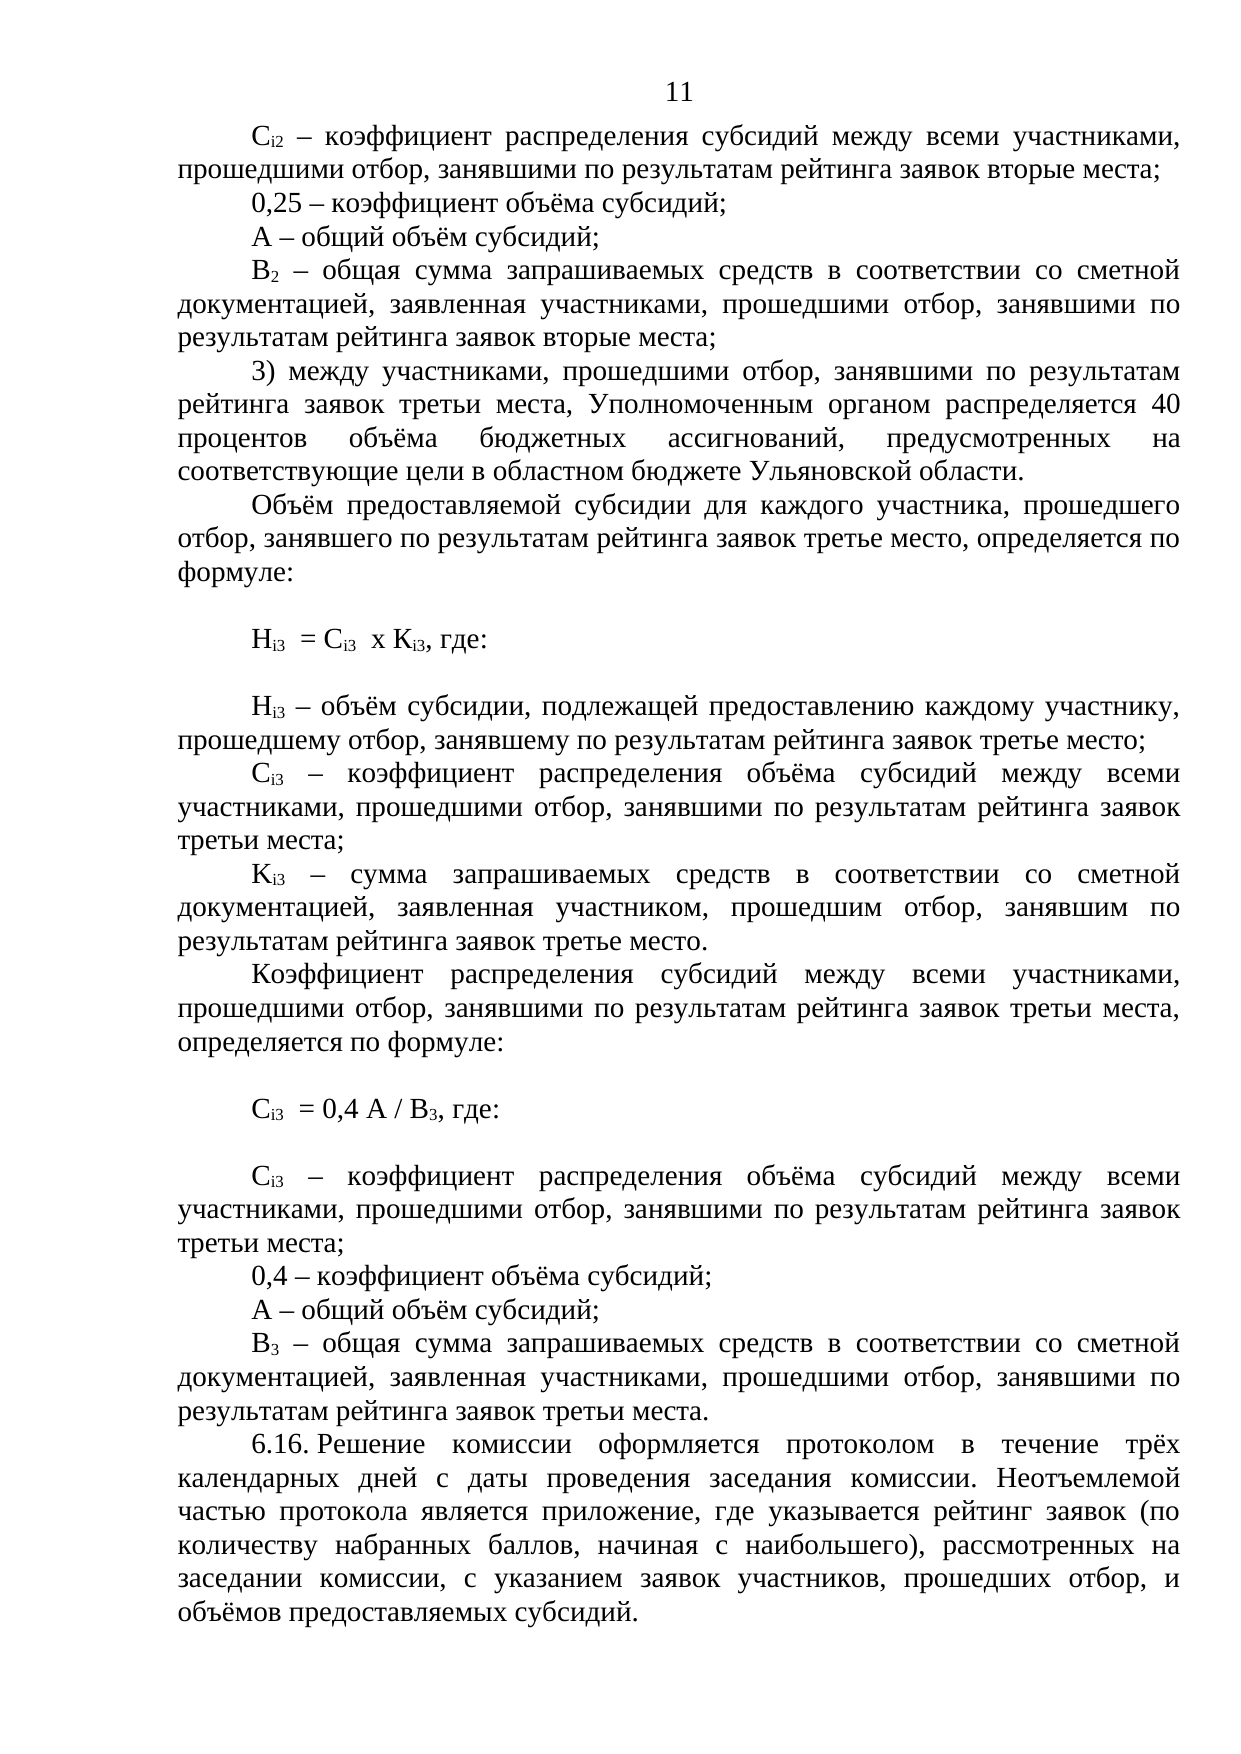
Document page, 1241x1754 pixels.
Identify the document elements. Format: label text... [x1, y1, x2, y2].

text В2 – общая сумма запрашиваемых средств в соответствии со сметной документацией, заявленная участниками, прошедшими отбор, занявшими по результатам рейтинга заявок вторые места; [177, 252, 1181, 353]
text Сi3 – коэффициент распределения объёма субсидий между всеми участниками, прошедшими отбор, занявшими по результатам рейтинга заявок третьи места; [177, 1158, 1181, 1258]
text Ki3 – сумма запрашиваемых средств в соответствии со сметной документацией, заявленная участником, прошедшим отбор, занявшим по результатам рейтинга заявок третье место. [177, 856, 1181, 957]
text А – общий объём субсидий; [177, 1292, 1181, 1326]
text Объём предоставляемой субсидии для каждого участника, прошедшего отбор, занявшего по результатам рейтинга заявок третье место, определяется по формуле: [177, 487, 1181, 588]
text Нi3 = Сi3 x Кi3, где: [177, 621, 1181, 655]
text 0,4 – коэффициент объёма субсидий; [177, 1258, 1181, 1292]
text Коэффициент распределения субсидий между всеми участниками, прошедшими отбор, занявшими по результатам рейтинга заявок третьи места, определяется по формуле: [177, 957, 1181, 1057]
text 3) между участниками, прошедшими отбор, занявшими по результатам рейтинга заявок третьи места, Уполномоченным органом распределяется 40 процентов объёма бюджетных ассигнований, предусмотренных на соответствующие цели в областном бюджете Ульяновской области. [177, 353, 1181, 487]
text Hi3 – объём субсидии, подлежащей предоставлению каждому участнику, прошедшему отбор, занявшему по результатам рейтинга заявок третье место; [177, 688, 1181, 755]
text Сi2 – коэффициент распределения субсидий между всеми участниками, прошедшими отбор, занявшими по результатам рейтинга заявок вторые места; [177, 118, 1181, 185]
text В3 – общая сумма запрашиваемых средств в соответствии со сметной документацией, заявленная участниками, прошедшими отбор, занявшими по результатам рейтинга заявок третьи места. [177, 1326, 1181, 1426]
text Сi3 = 0,4 А / В3, где: [177, 1091, 1181, 1124]
text 0,25 – коэффициент объёма субсидий; [177, 185, 1181, 219]
text 6.16. Решение комиссии оформляется протоколом в течение трёх календарных дней с даты проведения заседания комиссии. Неотъемлемой частью протокола является приложение, где указывается рейтинг заявок (по количеству набранных баллов, начиная с наибольшего), рассмотренных на заседании комиссии, с указанием заявок участников, прошедших отбор, и объёмов предоставляемых субсидий. [177, 1426, 1181, 1627]
text Сi3 – коэффициент распределения объёма субсидий между всеми участниками, прошедшими отбор, занявшими по результатам рейтинга заявок третьи места; [177, 755, 1181, 856]
text А – общий объём субсидий; [177, 219, 1181, 252]
